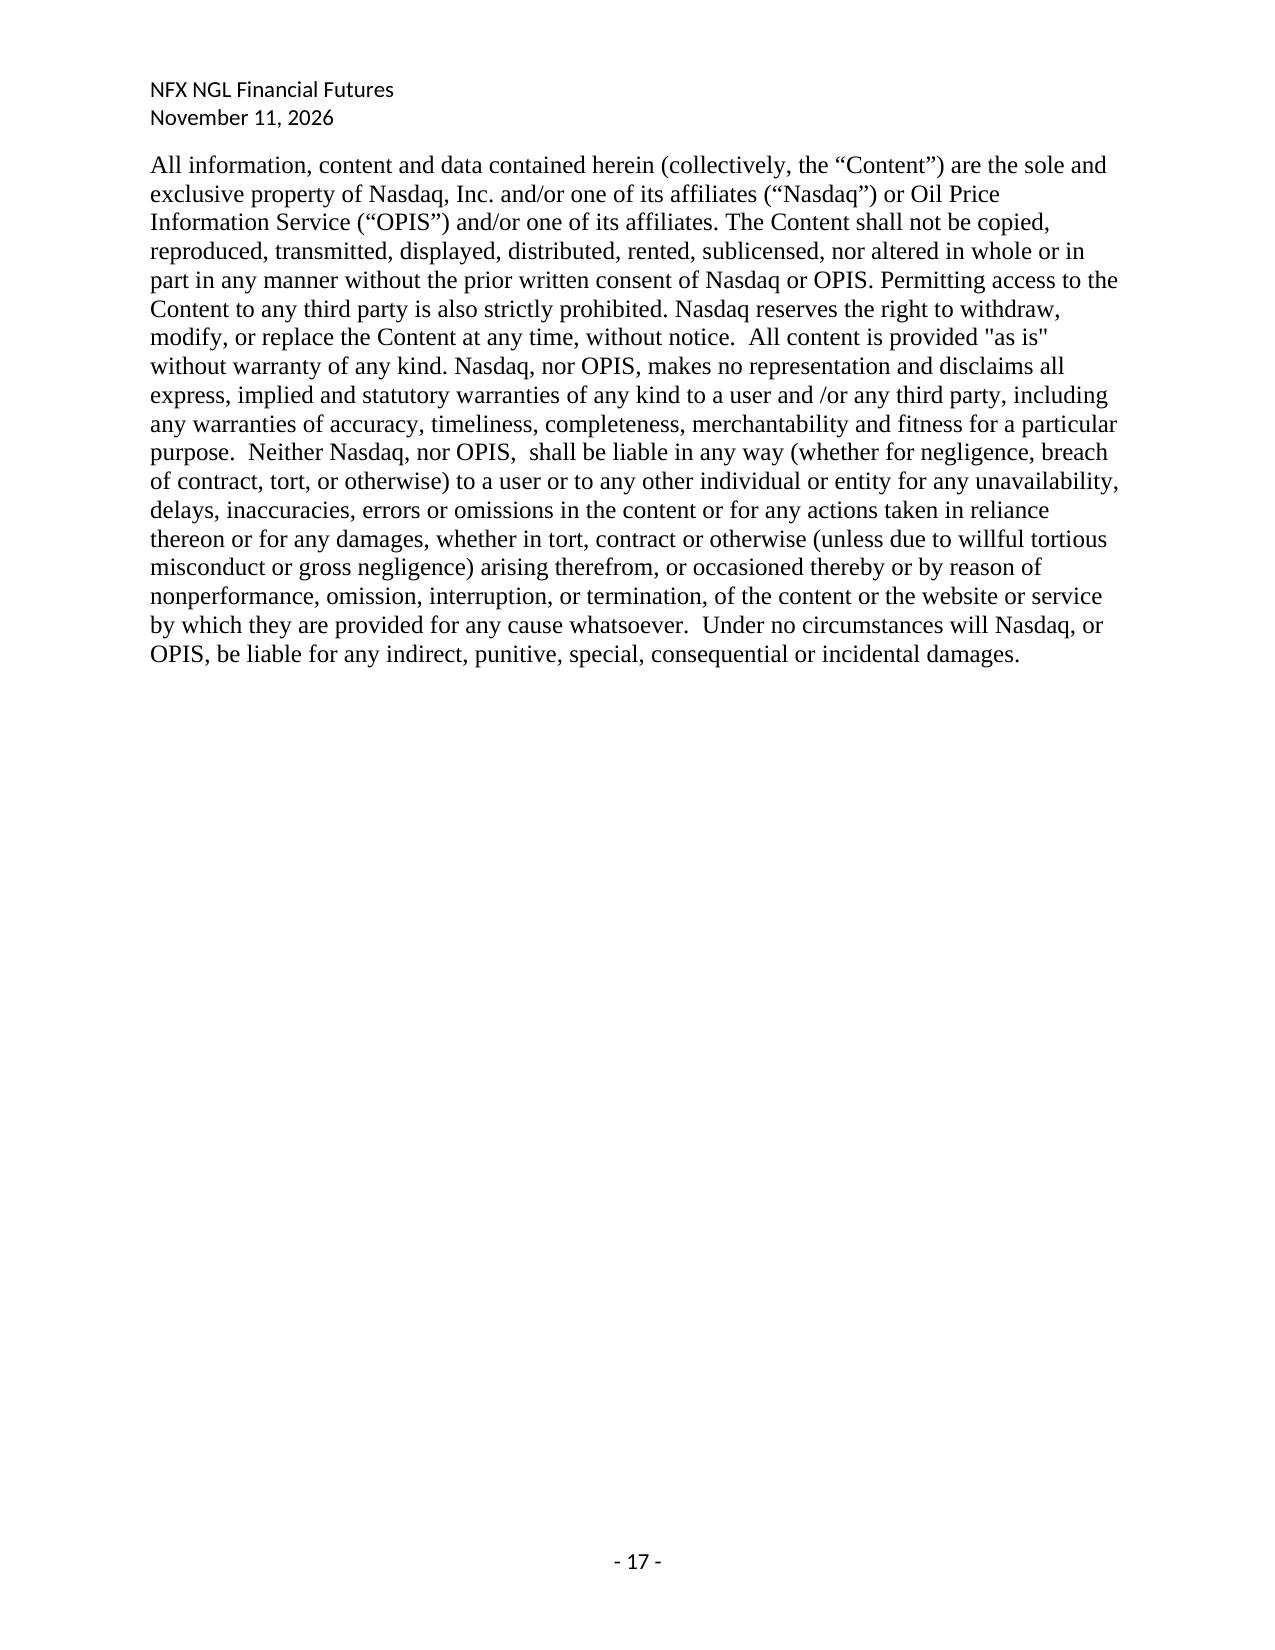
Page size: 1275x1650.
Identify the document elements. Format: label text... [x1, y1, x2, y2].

text All information, content and data contained herein (collectively, the “Content”) are the sole and exclusive property of Nasdaq, Inc. and/or one of its affiliates (“Nasdaq”) or Oil Price Information Service (“OPIS”) and/or one of its affiliates. The Content shall not be copied, reproduced, transmitted, displayed, distributed, rented, sublicensed, nor altered in whole or in part in any manner without the prior written consent of Nasdaq or OPIS. Permitting access to the Content to any third party is also strictly prohibited. Nasdaq reserves the right to withdraw, modify, or replace the Content at any time, without notice. All content is provided "as is" without warranty of any kind. Nasdaq, nor OPIS, makes no representation and disclaims all express, implied and statutory warranties of any kind to a user and /or any third party, including any warranties of accuracy, timeliness, completeness, merchantability and fitness for a particular purpose. Neither Nasdaq, nor OPIS, shall be liable in any way (whether for negligence, breach of contract, tort, or otherwise) to a user or to any other individual or entity for any unavailability, delays, inaccuracies, errors or omissions in the content or for any actions taken in reliance thereon or for any damages, whether in tort, contract or otherwise (unless due to willful tortious misconduct or gross negligence) arising therefrom, or occasioned thereby or by reason of nonperformance, omission, interruption, or termination, of the content or the website or service by which they are provided for any cause whatsoever. Under no circumstances will Nasdaq, or OPIS, be liable for any indirect, punitive, special, consequential or incidental damages. [150, 150, 1125, 667]
